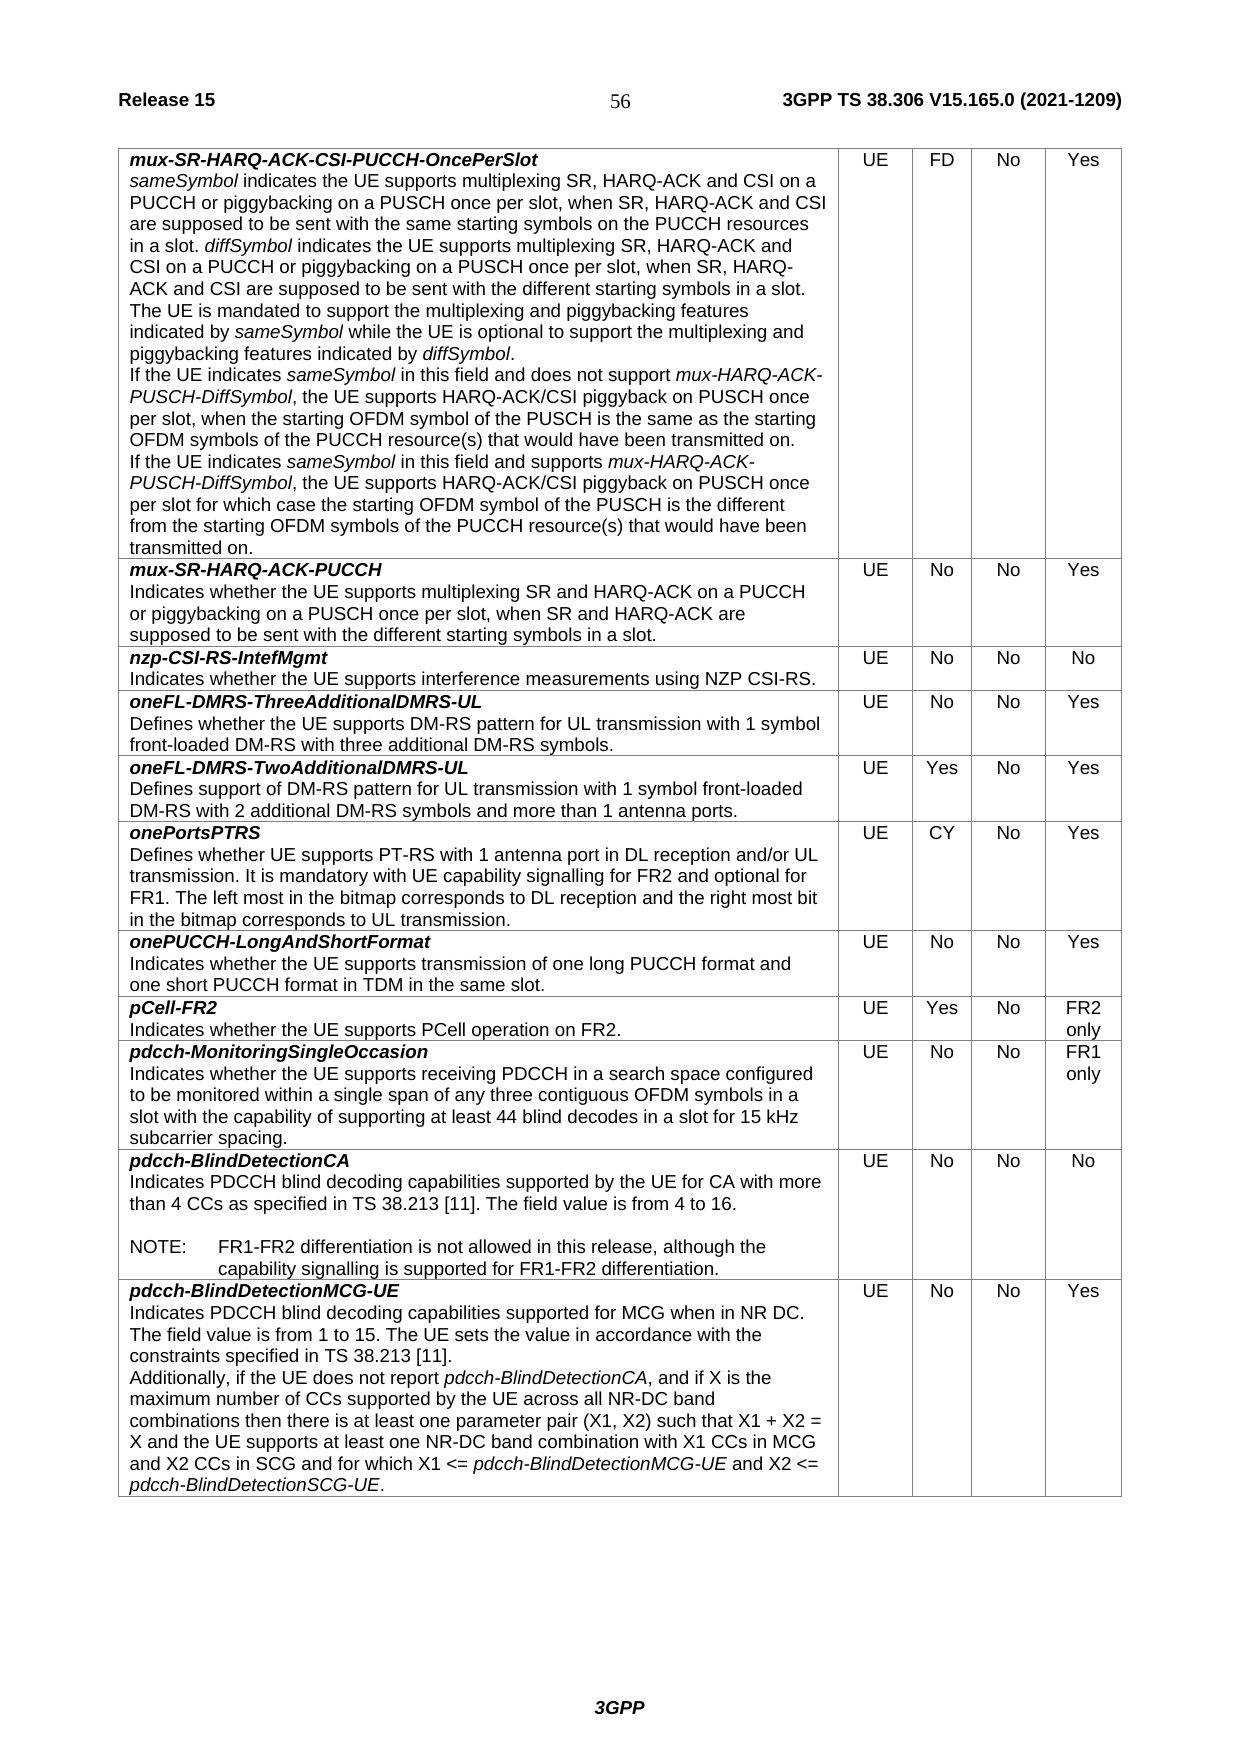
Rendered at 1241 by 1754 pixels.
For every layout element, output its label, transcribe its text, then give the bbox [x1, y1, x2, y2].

table_cell Yes [1046, 931, 1121, 996]
table_cell No [972, 1150, 1045, 1279]
table_cell No [913, 691, 971, 755]
table_cell Yes [1046, 149, 1121, 558]
table_cell UE [839, 756, 912, 821]
table_cell No [913, 931, 971, 996]
table_cell mux-SR-HARQ-ACK-PUCCH Indicates whether the UE supports multiplexing SR and HARQ-ACK on a PUCCH or piggybacking on a PUSCH once per slot, when SR and HARQ-ACK are supposed to be sent with the different starting symbols in a slot. [119, 559, 838, 646]
table_cell UE [839, 559, 912, 646]
table_cell No [972, 1041, 1045, 1149]
table_cell pdcch-BlindDetectionMCG-UE Indicates PDCCH blind decoding capabilities supported for MCG when in NR DC. The field value is from 1 to 15. The UE sets the value in accordance with the constraints specified in TS 38.213 [11]. Additionally, if the UE does not report pdcch-BlindDetectionCA, and if X is the maximum number of CCs supported by the UE across all NR-DC band combinations then there is at least one parameter pair (X1, X2) such that X1 + X2 = X and the UE supports at least one NR-DC band combination with X1 CCs in MCG and X2 CCs in SCG and for which X1 <= pdcch-BlindDetectionMCG-UE and X2 <= pdcch-BlindDetectionSCG-UE. [119, 1280, 838, 1496]
table_cell UE [839, 822, 912, 930]
table_cell Yes [1046, 559, 1121, 646]
table_cell UE [839, 149, 912, 558]
table_cell CY [913, 822, 971, 930]
table_cell No [913, 1041, 971, 1149]
table_cell onePUCCH-LongAndShortFormat Indicates whether the UE supports transmission of one long PUCCH format and one short PUCCH format in TDM in the same slot. [119, 931, 838, 996]
table_cell mux-SR-HARQ-ACK-CSI-PUCCH-OncePerSlot sameSymbol indicates the UE supports multiplexing SR, HARQ-ACK and CSI on a PUCCH or piggybacking on a PUSCH once per slot, when SR, HARQ-ACK and CSI are supposed to be sent with the same starting symbols on the PUCCH resources in a slot. diffSymbol indicates the UE supports multiplexing SR, HARQ-ACK and CSI on a PUCCH or piggybacking on a PUSCH once per slot, when SR, HARQ-ACK and CSI are supposed to be sent with the different starting symbols in a slot. The UE is mandated to support the multiplexing and piggybacking features indicated by sameSymbol while the UE is optional to support the multiplexing and piggybacking features indicated by diffSymbol. If the UE indicates sameSymbol in this field and does not support mux-HARQ-ACK-PUSCH-DiffSymbol, the UE supports HARQ-ACK/CSI piggyback on PUSCH once per slot, when the starting OFDM symbol of the PUSCH is the same as the starting OFDM symbols of the PUCCH resource(s) that would have been transmitted on. If the UE indicates sameSymbol in this field and supports mux-HARQ-ACK-PUSCH-DiffSymbol, the UE supports HARQ-ACK/CSI piggyback on PUSCH once per slot for which case the starting OFDM symbol of the PUSCH is the different from the starting OFDM symbols of the PUCCH resource(s) that would have been transmitted on. [119, 149, 838, 558]
table_cell Yes [1046, 756, 1121, 821]
table_cell pdcch-BlindDetectionCA Indicates PDCCH blind decoding capabilities supported by the UE for CA with more than 4 CCs as specified in TS 38.213 [11]. The field value is from 4 to 16. NOTE: FR1-FR2 differentiation is not allowed in this release, although the capability signalling is supported for FR1-FR2 differentiation. [119, 1150, 838, 1279]
table_cell No [972, 1280, 1045, 1496]
table_cell UE [839, 691, 912, 755]
table_cell FD [913, 149, 971, 558]
table_cell FR2 only [1046, 997, 1121, 1040]
table_cell No [1046, 647, 1121, 690]
table_cell UE [839, 1150, 912, 1279]
table_cell No [972, 931, 1045, 996]
table_cell UE [839, 1041, 912, 1149]
table_cell No [913, 1150, 971, 1279]
table_cell Yes [913, 756, 971, 821]
table_cell Yes [1046, 1280, 1121, 1496]
table_cell pCell-FR2 Indicates whether the UE supports PCell operation on FR2. [119, 997, 838, 1040]
table_cell No [972, 691, 1045, 755]
table_cell No [972, 756, 1045, 821]
table_cell No [913, 1280, 971, 1496]
table_cell UE [839, 931, 912, 996]
table_cell UE [839, 647, 912, 690]
table_cell pdcch-MonitoringSingleOccasion Indicates whether the UE supports receiving PDCCH in a search space configured to be monitored within a single span of any three contiguous OFDM symbols in a slot with the capability of supporting at least 44 blind decodes in a slot for 15 kHz subcarrier spacing. [119, 1041, 838, 1149]
table_cell No [913, 559, 971, 646]
table_cell No [913, 647, 971, 690]
table_cell No [972, 997, 1045, 1040]
table_cell No [972, 149, 1045, 558]
table_cell No [972, 559, 1045, 646]
table_cell FR1 only [1046, 1041, 1121, 1149]
table_cell No [972, 647, 1045, 690]
table_cell Yes [1046, 691, 1121, 755]
table_cell No [972, 822, 1045, 930]
table_cell nzp-CSI-RS-IntefMgmt Indicates whether the UE supports interference measurements using NZP CSI-RS. [119, 647, 838, 690]
table_cell oneFL-DMRS-TwoAdditionalDMRS-UL Defines support of DM-RS pattern for UL transmission with 1 symbol front-loaded DM-RS with 2 additional DM-RS symbols and more than 1 antenna ports. [119, 756, 838, 821]
table_cell No [1046, 1150, 1121, 1279]
table_cell onePortsPTRS Defines whether UE supports PT-RS with 1 antenna port in DL reception and/or UL transmission. It is mandatory with UE capability signalling for FR2 and optional for FR1. The left most in the bitmap corresponds to DL reception and the right most bit in the bitmap corresponds to UL transmission. [119, 822, 838, 930]
table_cell Yes [1046, 822, 1121, 930]
table_cell oneFL-DMRS-ThreeAdditionalDMRS-UL Defines whether the UE supports DM-RS pattern for UL transmission with 1 symbol front-loaded DM-RS with three additional DM-RS symbols. [119, 691, 838, 755]
table_cell UE [839, 1280, 912, 1496]
table_cell UE [839, 997, 912, 1040]
table_cell Yes [913, 997, 971, 1040]
